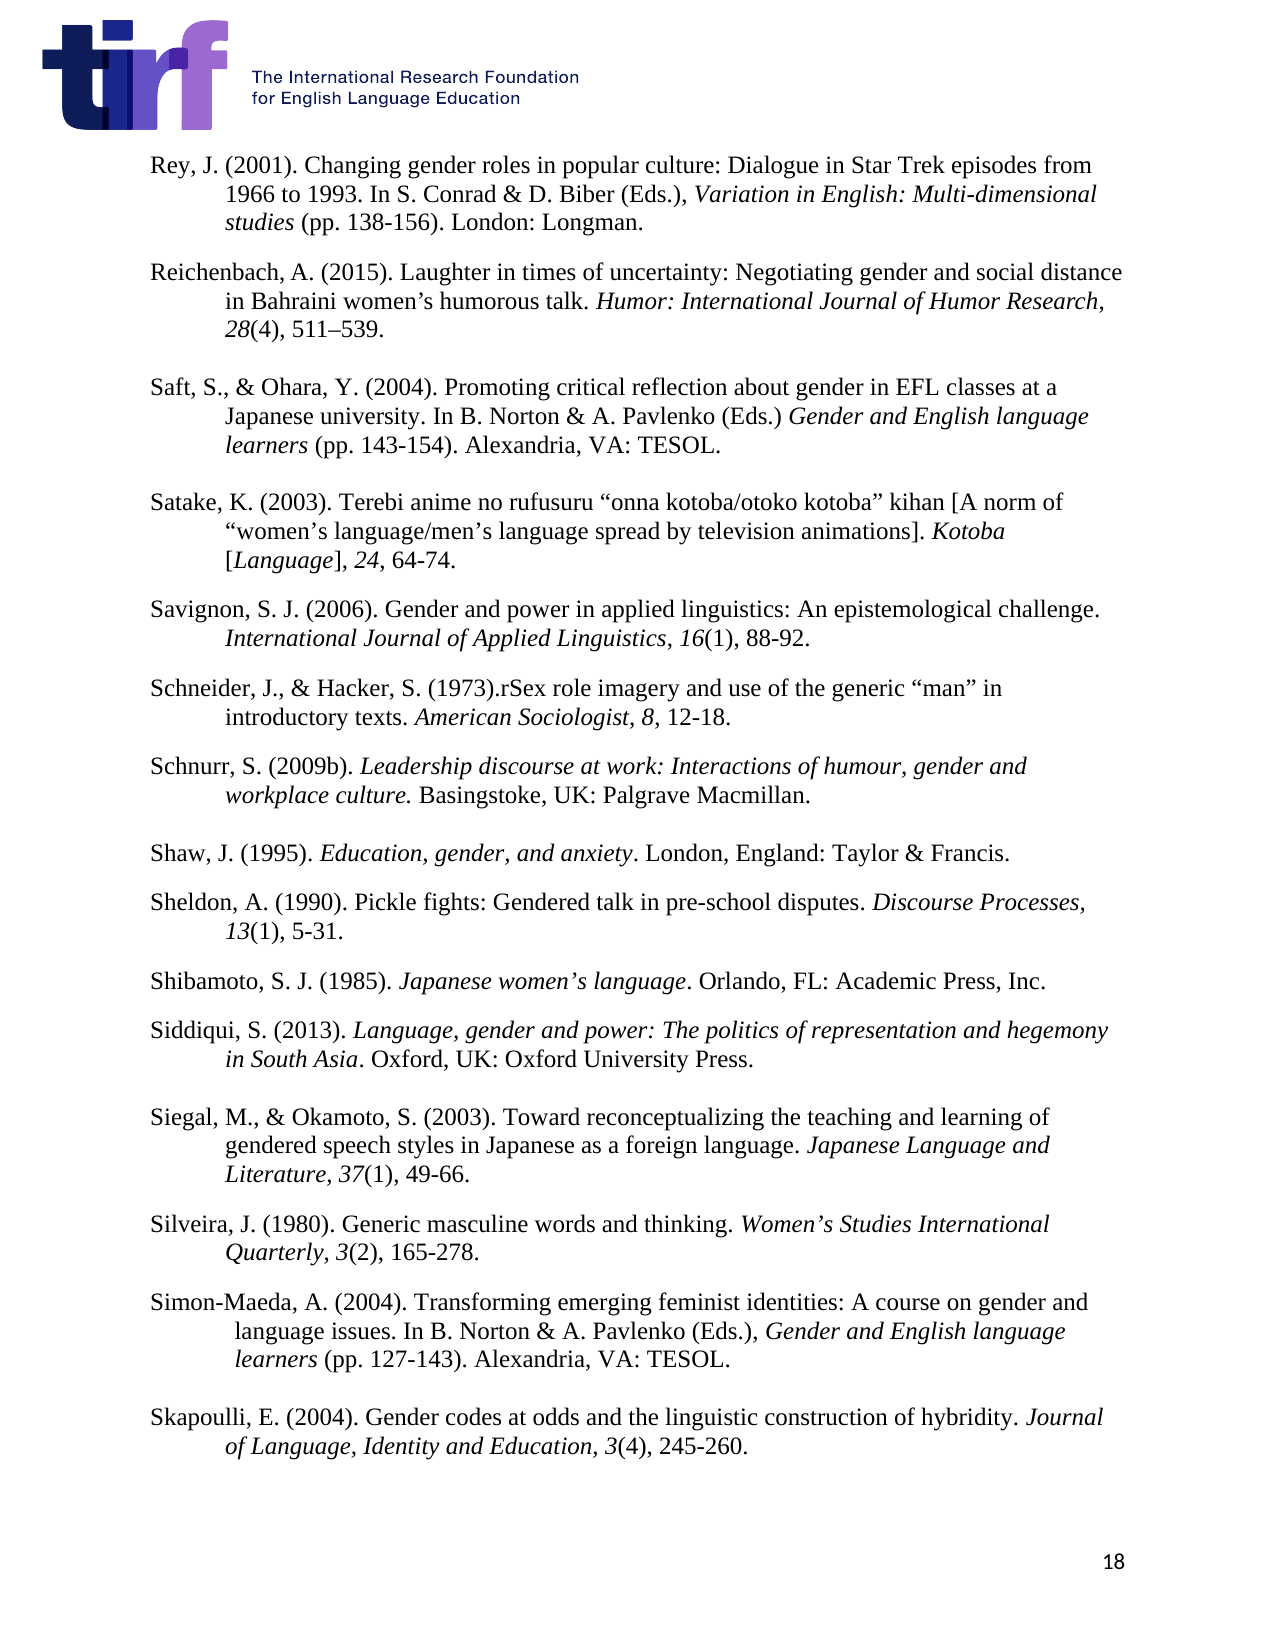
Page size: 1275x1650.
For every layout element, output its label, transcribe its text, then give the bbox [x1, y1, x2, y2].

text Skapoulli, E. (2004). Gender codes at odds and the linguistic construction of hybridity. Journal of Language, Identity and Education, 3(4), 245-260. [150, 1402, 1125, 1459]
text Shibamoto, S. J. (1985). Japanese women’s language. Orlando, FL: Academic Press, Inc. [150, 966, 1125, 994]
text Savignon, S. J. (2006). Gender and power in applied linguistics: An epistemological challenge. International Journal of Applied Linguistics, 16(1), 88-92. [150, 594, 1125, 652]
text Schneider, J., & Hacker, S. (1973).rSex role imagery and use of the generic “man” in introductory texts. American Sociologist, 8, 12-18. [150, 673, 1125, 730]
text Satake, K. (2003). Terebi anime no rufusuru “onna kotoba/otoko kotoba” kihan [A norm of “women’s language/men’s language spread by television animations]. Kotoba [Language], 24, 64-74. [150, 487, 1125, 574]
text Shaw, J. (1995). Education, gender, and anxiety. London, England: Taylor & Francis. [150, 838, 1125, 867]
text Saft, S., & Ohara, Y. (2004). Promoting critical reflection about gender in EFL classes at a Japanese university. In B. Norton & A. Pavlenko (Eds.) Gender and English language learners (pp. 143-154). Alexandria, VA: TESOL. [150, 372, 1125, 459]
text Schnurr, S. (2009b). Leadership discourse at work: Interactions of humour, gender and workplace culture. Basingstoke, UK: Palgrave Macmillan. [150, 751, 1125, 809]
text Simon-Maeda, A. (2004). Transforming emerging feminist identities: A course on gender and language issues. In B. Norton & A. Pavlenko (Eds.), Gender and English language learners (pp. 127-143). Alexandria, VA: TESOL. [150, 1287, 1125, 1373]
picture [42, 20, 585, 130]
text Rey, J. (2001). Changing gender roles in popular culture: Dialogue in Star Trek episodes from 1966 to 1993. In S. Conrad & D. Biber (Eds.), Variation in English: Multi-dimensional studies (pp. 138-156). London: Longman. [150, 150, 1125, 236]
text Sheldon, A. (1990). Pickle fights: Gendered talk in pre-school disputes. Discourse Processes, 13(1), 5-31. [150, 887, 1125, 945]
text Silveira, J. (1980). Generic masculine words and thinking. Women’s Studies International Quarterly, 3(2), 165-278. [150, 1209, 1125, 1266]
text Siddiqui, S. (2013). Language, gender and power: The politics of representation and hegemony in South Asia. Oxford, UK: Oxford University Press. [150, 1015, 1125, 1073]
text Siegal, M., & Okamoto, S. (2003). Toward reconceptualizing the teaching and learning of gendered speech styles in Japanese as a foreign language. Japanese Language and Literature, 37(1), 49-66. [150, 1102, 1125, 1188]
text Reichenbach, A. (2015). Laughter in times of uncertainty: Negotiating gender and social distance in Bahraini women’s humorous talk. Humor: International Journal of Humor Research, 28(4), 511–539. [150, 257, 1125, 343]
